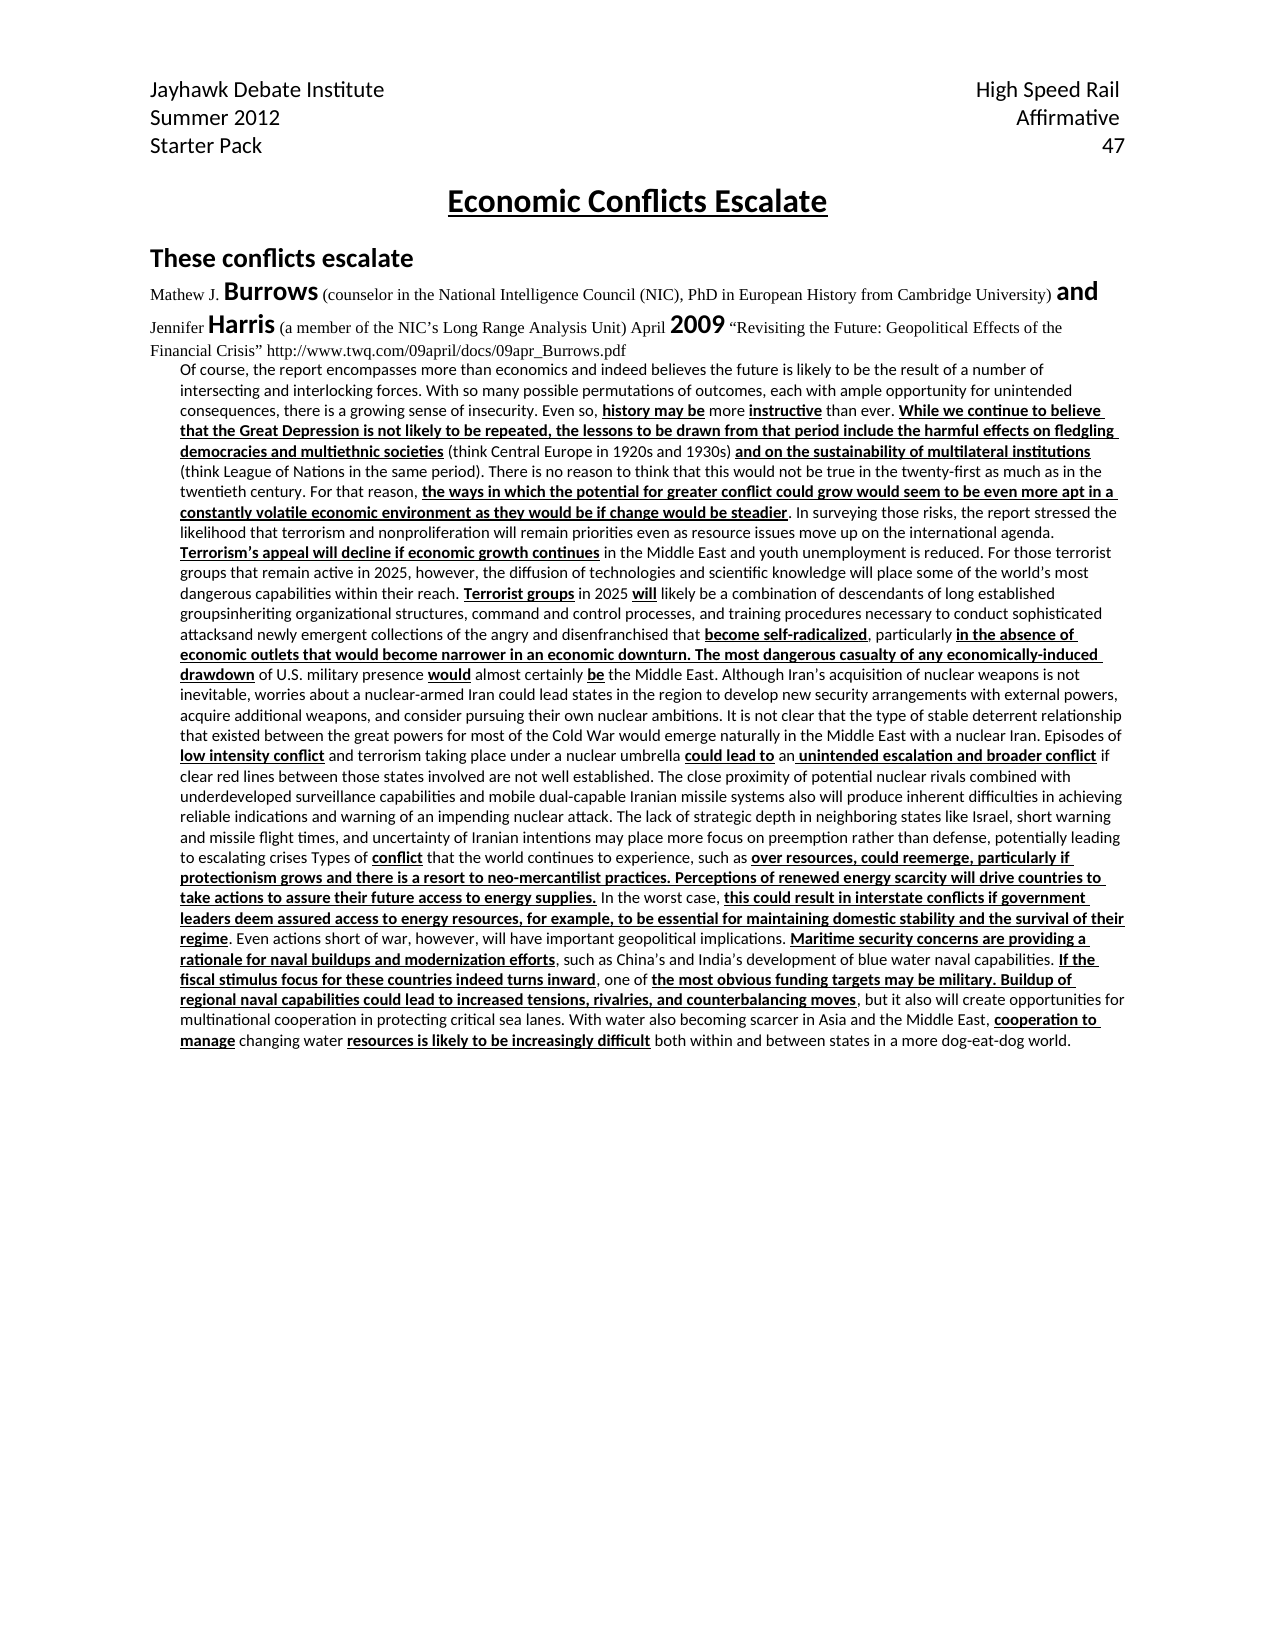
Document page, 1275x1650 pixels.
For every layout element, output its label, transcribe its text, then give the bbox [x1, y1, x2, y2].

subtitle Economic Conflicts Escalate [150, 180, 1125, 221]
subtitle These conflicts escalate [150, 241, 1125, 274]
text Of course, the report encompasses more than economics and indeed believes the future is likely to be the result of a number of intersecting and interlocking forces. With so many possible permutations of outcomes, each with ample opportunity for unintended consequences, there is a growing sense of insecurity. Even so, history may be more instructive than ever. While we continue to believe that the Great Depression is not likely to be repeated, the lessons to be drawn from that period include the harmful effects on fledgling democracies and multiethnic societies (think Central Europe in 1920s and 1930s) and on the sustainability of multilateral institutions (think League of Nations in the same period). There is no reason to think that this would not be true in the twenty-first as much as in the twentieth century. For that reason, the ways in which the potential for greater conflict could grow would seem to be even more apt in a constantly volatile economic environment as they would be if change would be steadier. In surveying those risks, the report stressed the likelihood that terrorism and nonproliferation will remain priorities even as resource issues move up on the international agenda. Terrorism’s appeal will decline if economic growth continues in the Middle East and youth unemployment is reduced. For those terrorist groups that remain active in 2025, however, the diffusion of technologies and scientific knowledge will place some of the world’s most dangerous capabilities within their reach. Terrorist groups in 2025 will likely be a combination of descendants of long established groupsinheriting organizational structures, command and control processes, and training procedures necessary to conduct sophisticated attacksand newly emergent collections of the angry and disenfranchised that become self-radicalized, particularly in the absence of economic outlets that would become narrower in an economic downturn. The most dangerous casualty of any economically-induced drawdown of U.S. military presence would almost certainly be the Middle East. Although Iran’s acquisition of nuclear weapons is not inevitable, worries about a nuclear-armed Iran could lead states in the region to develop new security arrangements with external powers, acquire additional weapons, and consider pursuing their own nuclear ambitions. It is not clear that the type of stable deterrent relationship that existed between the great powers for most of the Cold War would emerge naturally in the Middle East with a nuclear Iran. Episodes of low intensity conflict and terrorism taking place under a nuclear umbrella could lead to an unintended escalation and broader conflict if clear red lines between those states involved are not well established. The close proximity of potential nuclear rivals combined with underdeveloped surveillance capabilities and mobile dual-capable Iranian missile systems also will produce inherent difficulties in achieving reliable indications and warning of an impending nuclear attack. The lack of strategic depth in neighboring states like Israel, short warning and missile flight times, and uncertainty of Iranian intentions may place more focus on preemption rather than defense, potentially leading to escalating crises Types of conflict that the world continues to experience, such as over resources, could reemerge, particularly if protectionism grows and there is a resort to neo-mercantilist practices. Perceptions of renewed energy scarcity will drive countries to take actions to assure their future access to energy supplies. In the worst case, this could result in interstate conflicts if government leaders deem assured access to energy resources, for example, to be essential for maintaining domestic stability and the survival of their regime. Even actions short of war, however, will have important geopolitical implications. Maritime security concerns are providing a rationale for naval buildups and modernization efforts, such as China’s and India’s development of blue water naval capabilities. If the fiscal stimulus focus for these countries indeed turns inward, one of the most obvious funding targets may be military. Buildup of regional naval capabilities could lead to increased tensions, rivalries, and counterbalancing moves, but it also will create opportunities for multinational cooperation in protecting critical sea lanes. With water also becoming scarcer in Asia and the Middle East, cooperation to manage changing water resources is likely to be increasingly difficult both within and between states in a more dog-eat-dog world. [180, 360, 1125, 926]
text Mathew J. Burrows (counselor in the National Intelligence Council (NIC), PhD in European History from Cambridge University) and Jennifer Harris (a member of the NIC’s Long Range Analysis Unit) April 2009 “Revisiting the Future: Geopolitical Effects of the Financial Crisis” http://www.twq.com/09april/docs/09apr_Burrows.pdf [150, 274, 1125, 360]
